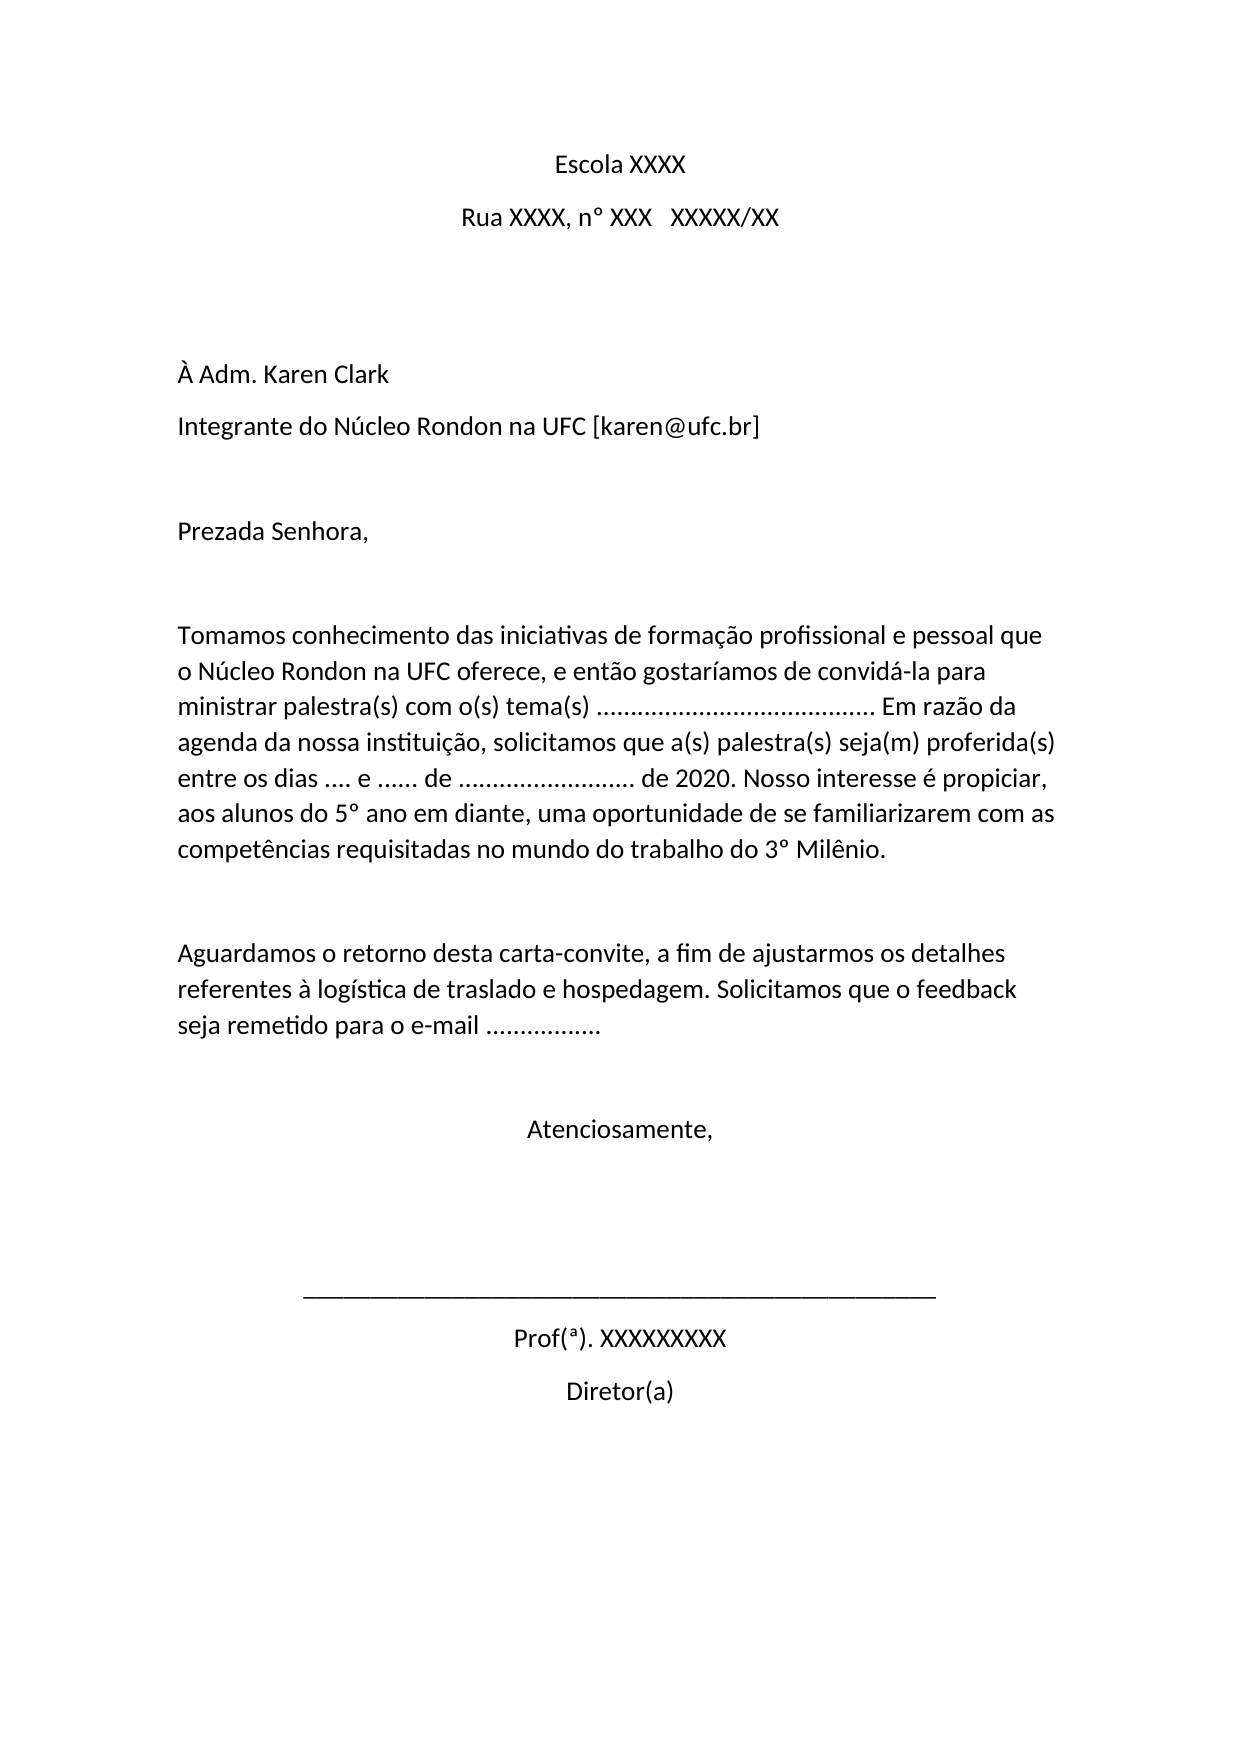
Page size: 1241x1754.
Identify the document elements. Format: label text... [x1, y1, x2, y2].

text Rua XXXX, nº XXX XXXXX/XX [177, 200, 1063, 233]
text Diretor(a) [177, 1374, 1063, 1407]
text Atenciosamente, [177, 1112, 1063, 1145]
text Integrante do Núcleo Rondon na UFC [karen@ufc.br] [177, 409, 1063, 442]
text Aguardamos o retorno desta carta-convite, a fim de ajustarmos os detalhes referentes à logística de traslado e hospedagem. Solicitamos que o feedback seja remetido para o e-mail ................. [177, 937, 1063, 1041]
text Prezada Senhora, [177, 514, 1063, 547]
text Tomamos conhecimento das iniciativas de formação profissional e pessoal que o Núcleo Rondon na UFC oferece, e então gostaríamos de convidá-la para ministrar palestra(s) com o(s) tema(s) ......................................... Em razão da agenda da nossa instituição, solicitamos que a(s) palestra(s) seja(m) proferida(s) entre os dias .... e ...... de .......................... de 2020. Nosso interesse é propiciar, aos alunos do 5º ano em diante, uma oportunidade de se familiarizarem com as competências requisitadas no mundo do trabalho do 3º Milênio. [177, 618, 1063, 865]
text Escola XXXX [177, 148, 1063, 181]
text Prof(ª). XXXXXXXXX [177, 1322, 1063, 1354]
text À Adm. Karen Clark [177, 357, 1063, 390]
text _______________________________________________ [177, 1269, 1063, 1302]
